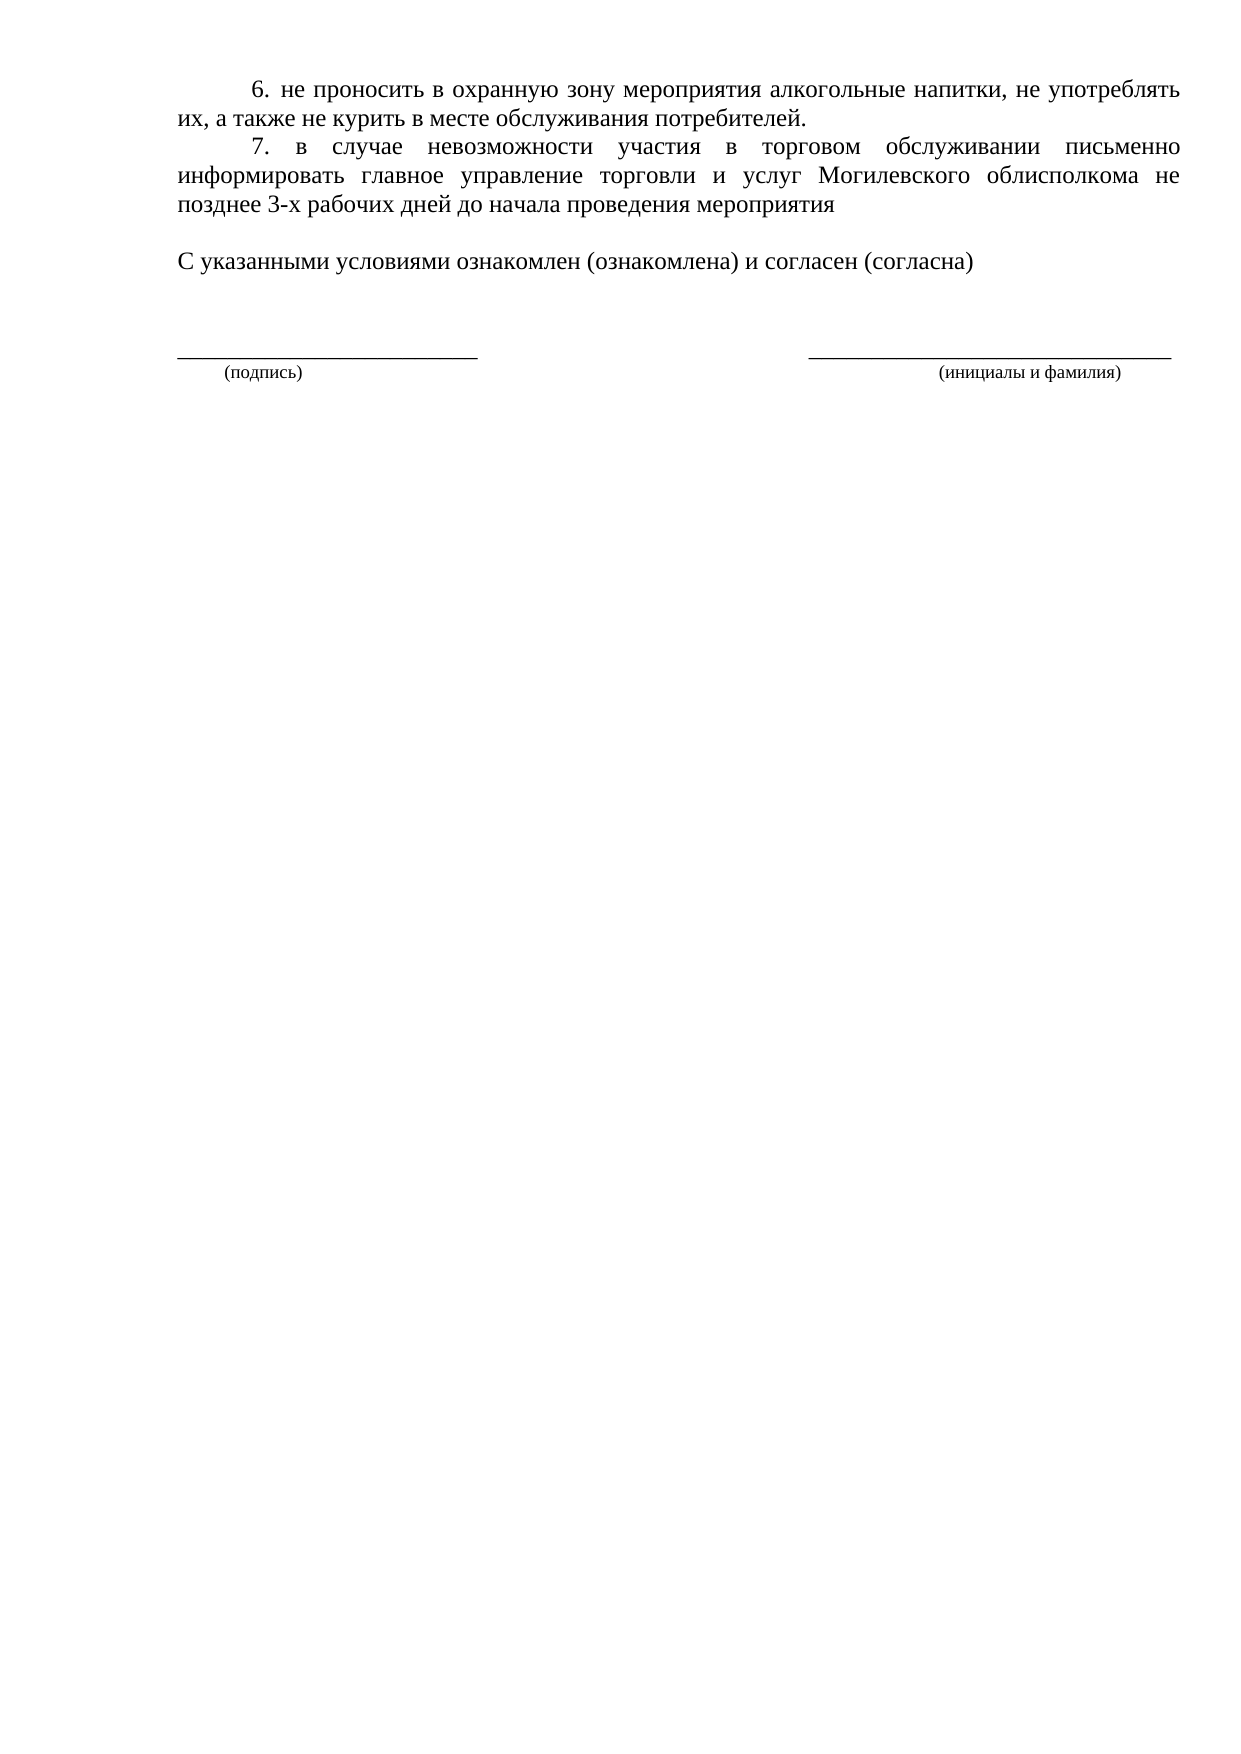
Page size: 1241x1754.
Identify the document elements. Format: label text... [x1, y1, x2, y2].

list не проносить в охранную зону мероприятия алкогольные напитки, не употреблять их, а также не курить в месте обслуживания потребителей. [177, 74, 1181, 131]
text (подпись) (инициалы и фамилия) [177, 361, 1181, 383]
text ________________________ _____________________________ [177, 333, 1181, 361]
text С указанными условиями ознакомлен (ознакомлена) и согласен (согласна) [177, 246, 1181, 275]
list в случае невозможности участия в торговом обслуживании письменно информировать главное управление торговли и услуг Могилевского облисполкома не позднее 3-х рабочих дней до начала проведения мероприятия [177, 131, 1181, 218]
